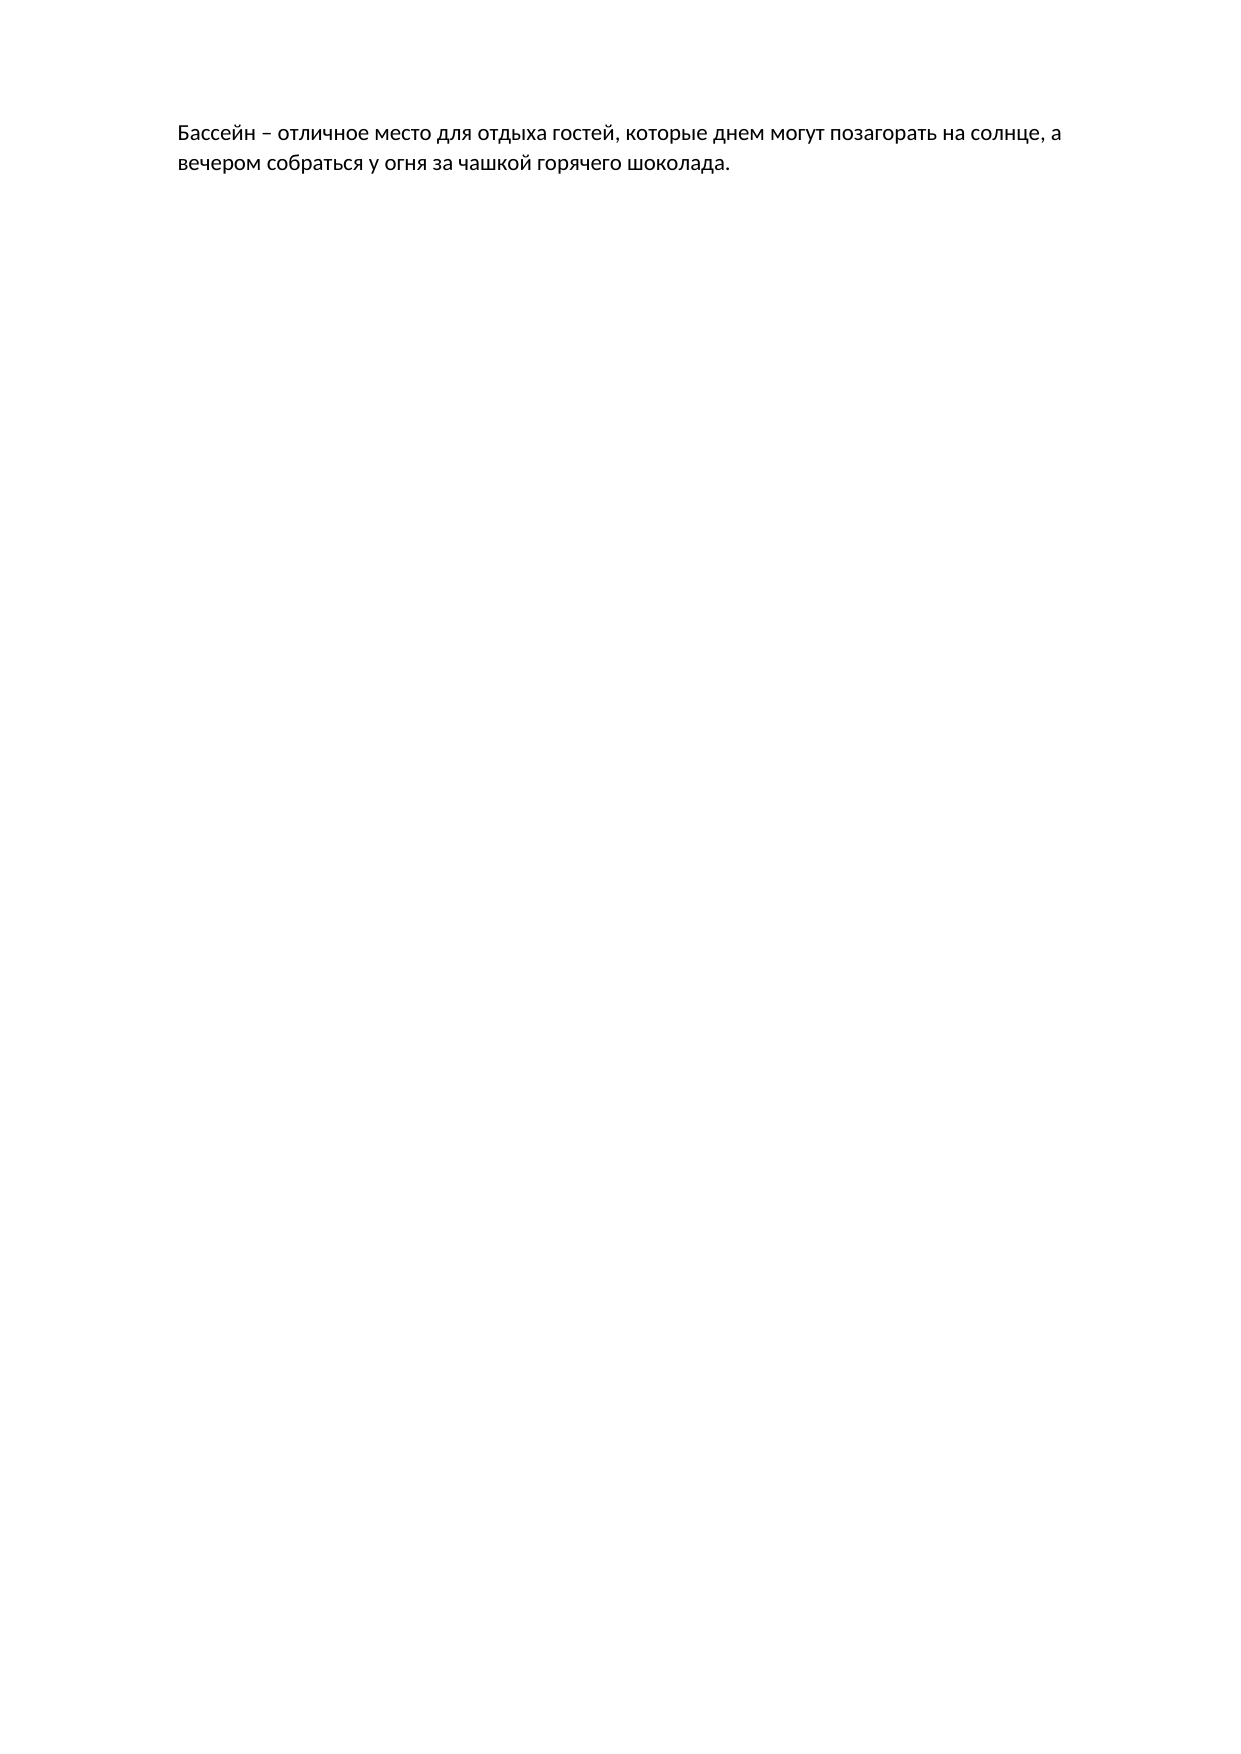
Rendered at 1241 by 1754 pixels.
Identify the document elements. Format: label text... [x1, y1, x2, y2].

text Бассейн – отличное место для отдыха гостей, которые днем могут позагорать на солнце, а вечером собраться у огня за чашкой горячего шоколада. [177, 118, 1152, 176]
